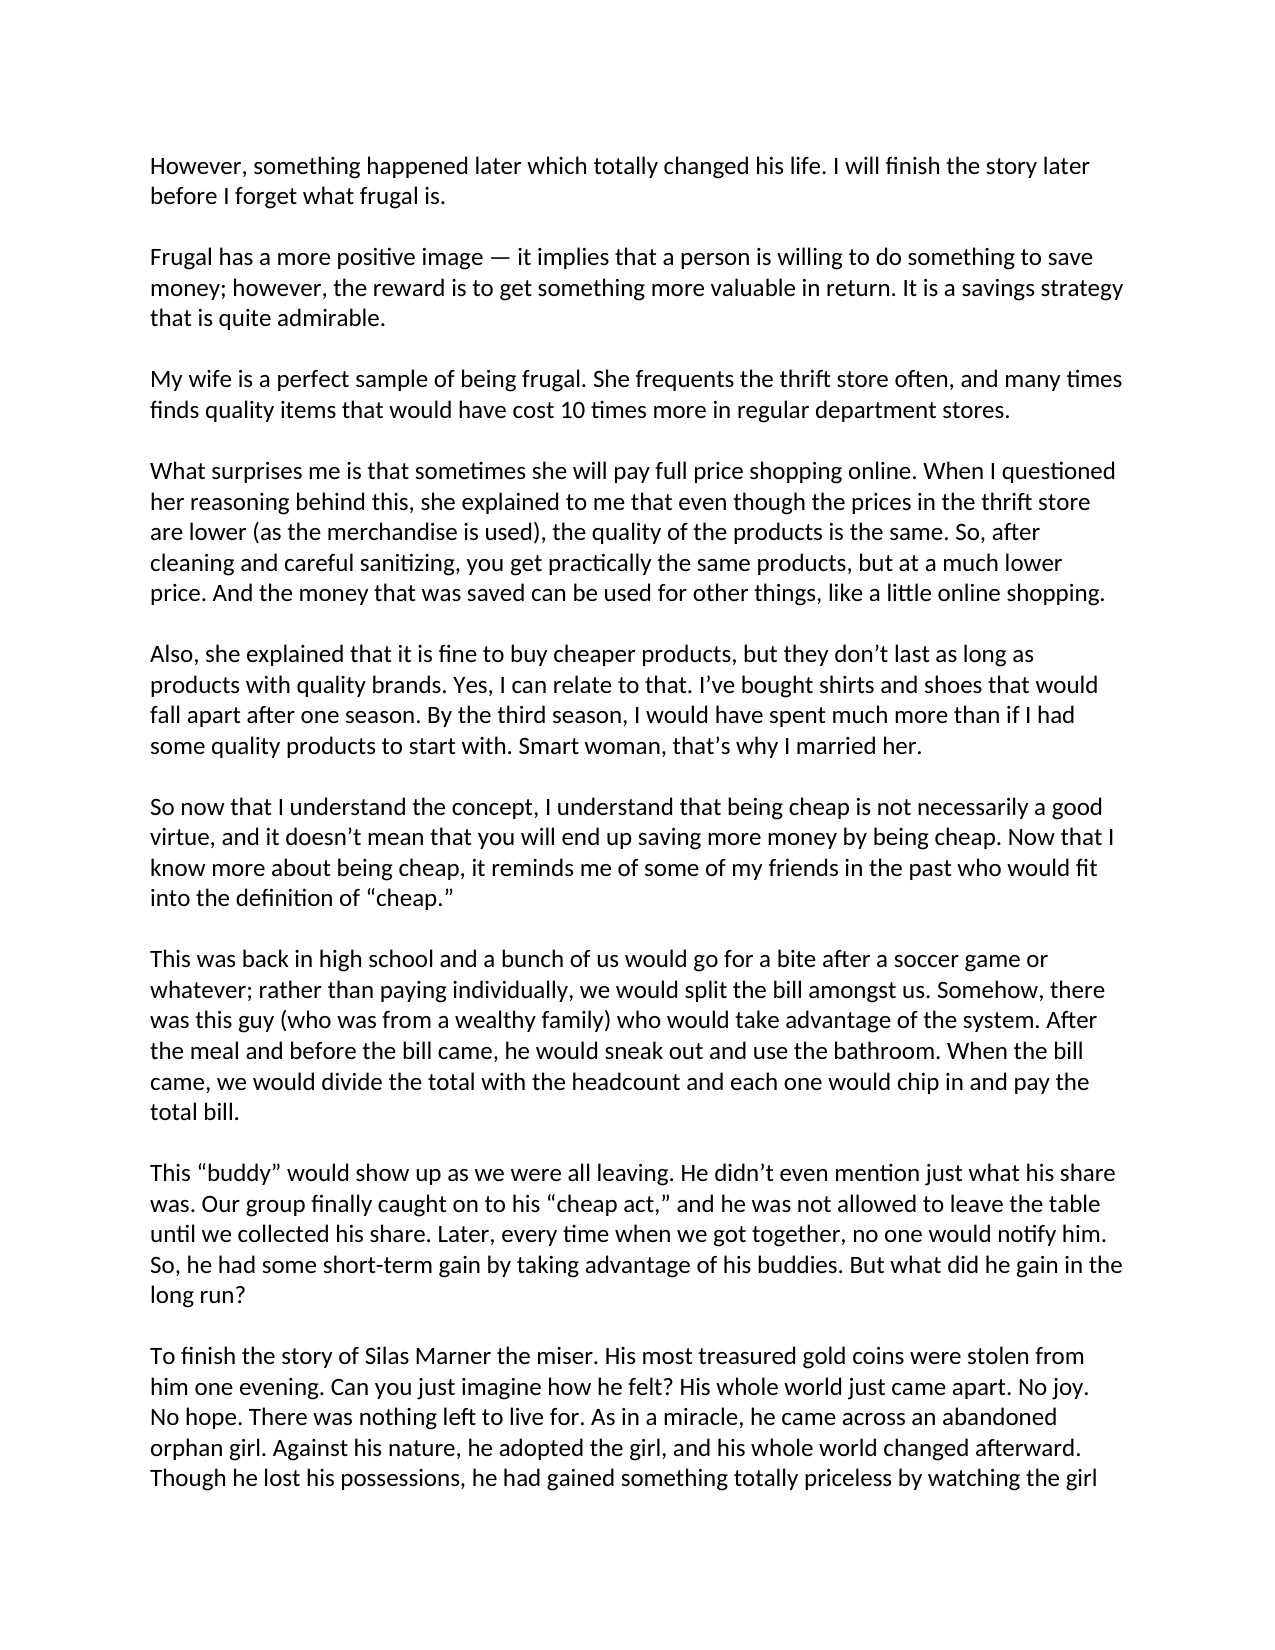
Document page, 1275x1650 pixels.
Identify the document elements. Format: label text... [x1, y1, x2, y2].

text This was back in high school and a bunch of us would go for a bite after a soccer game or whatever; rather than paying individually, we would split the bill amongst us. Somehow, there was this guy (who was from a wealthy family) who would take advantage of the system. After the meal and before the bill came, he would sneak out and use the bathroom. When the bill came, we would divide the total with the headcount and each one would chip in and pay the total bill. [150, 943, 1125, 1127]
text This “buddy” would show up as we were all leaving. He didn’t even mention just what his share was. Our group finally caught on to his “cheap act,” and he was not allowed to leave the table until we collected his share. Later, every time when we got together, no one would notify him. So, he had some short-term gain by taking advantage of his buddies. But what did he gain in the long run? [150, 1157, 1125, 1310]
text Also, she explained that it is fine to buy cheaper products, but they don’t last as long as products with quality brands. Yes, I can relate to that. I’ve bought shirts and shoes that would fall apart after one season. By the third season, I would have spent much more than if I had some quality products to start with. Smart woman, that’s why I married her. [150, 638, 1125, 760]
text So now that I understand the concept, I understand that being cheap is not necessarily a good virtue, and it doesn’t mean that you will end up saving more money by being cheap. Now that I know more about being cheap, it reminds me of some of my friends in the past who would fit into the definition of “cheap.” [150, 791, 1125, 913]
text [150, 1340, 1125, 1493]
text What surprises me is that sometimes she will pay full price shopping online. When I questioned her reasoning behind this, she explained to me that even though the prices in the thrift store are lower (as the merchandise is used), the quality of the products is the same. So, after cleaning and careful sanitizing, you get practically the same products, but at a much lower price. And the money that was saved can be used for other things, like a little online shopping. [150, 455, 1125, 608]
text Frugal has a more positive image — it implies that a person is willing to do something to save money; however, the reward is to get something more valuable in return. It is a savings strategy that is quite admirable. [150, 242, 1125, 333]
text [150, 150, 1125, 211]
text My wife is a perfect sample of being frugal. She frequents the thrift store often, and many times finds quality items that would have cost 10 times more in regular department stores. [150, 364, 1125, 425]
